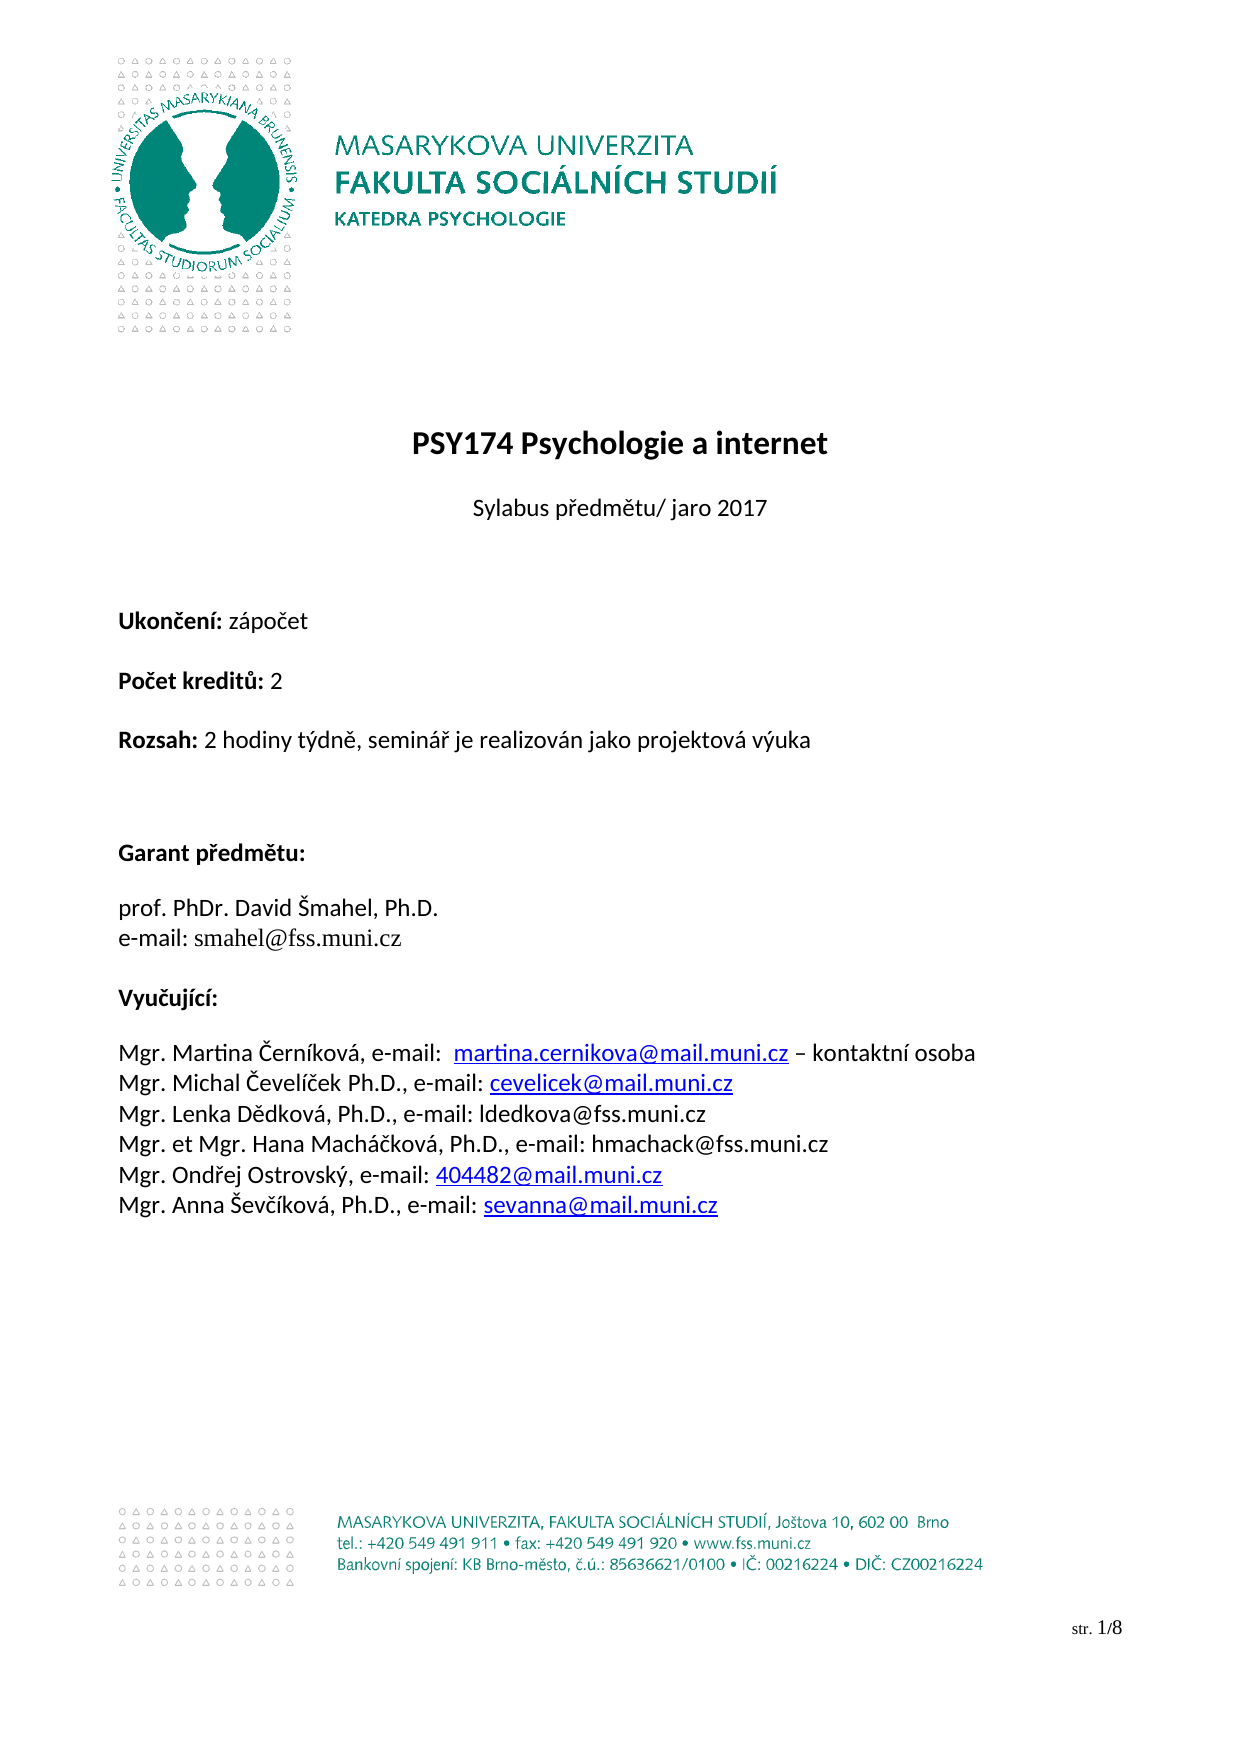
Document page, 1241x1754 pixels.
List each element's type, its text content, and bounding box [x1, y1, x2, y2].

text PSY174 Psychologie a internet [118, 422, 1122, 463]
text Počet kreditů: 2 [118, 665, 1122, 695]
picture [0, 1478, 1239, 1615]
text Garant předmětu: [118, 837, 1122, 868]
text Mgr. Martina Černíková, e-mail: martina.cernikova@mail.muni.cz – kontaktní osoba [118, 1037, 1122, 1067]
text prof. PhDr. David Šmahel, Ph.D. [118, 892, 1122, 922]
text Mgr. Michal Čevelíček Ph.D., e-mail: cevelicek@mail.muni.cz [118, 1067, 1122, 1098]
text Mgr. Anna Ševčíková, Ph.D., e-mail: sevanna@mail.muni.cz [118, 1189, 1122, 1220]
text Mgr. Lenka Dědková, Ph.D., e-mail: ldedkova@fss.muni.cz [118, 1098, 1122, 1128]
text Vyučující: [118, 982, 1122, 1013]
picture [0, 29, 1227, 340]
text Ukončení: zápočet [118, 605, 1122, 636]
text Sylabus předmětu/ jaro 2017 [118, 492, 1122, 523]
text Mgr. Ondřej Ostrovský, e-mail: 404482@mail.muni.cz [118, 1159, 1122, 1189]
text Mgr. et Mgr. Hana Macháčková, Ph.D., e-mail: hmachack@fss.muni.cz [118, 1128, 1122, 1159]
text e-mail: smahel@fss.muni.cz [118, 922, 1122, 953]
text Rozsah: 2 hodiny týdně, seminář je realizován jako projektová výuka [118, 724, 1122, 755]
